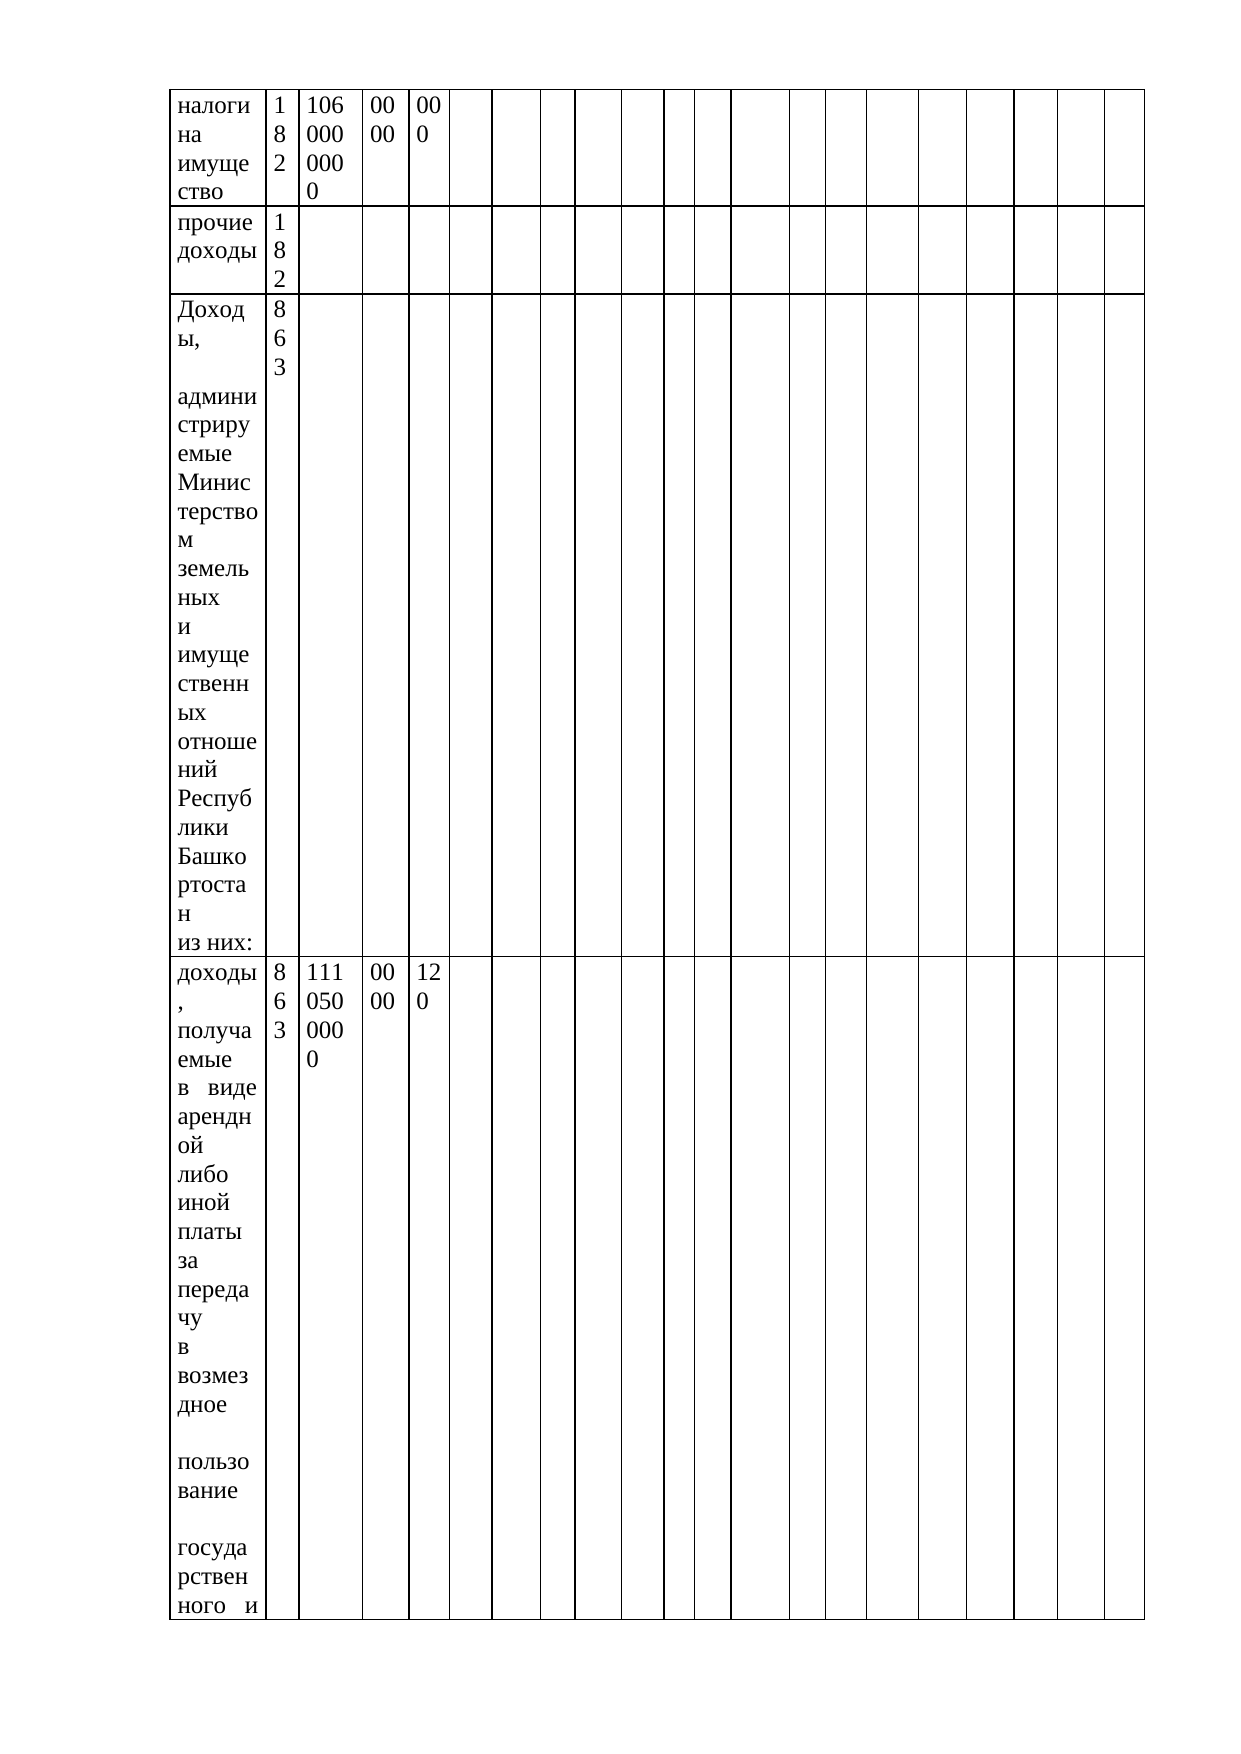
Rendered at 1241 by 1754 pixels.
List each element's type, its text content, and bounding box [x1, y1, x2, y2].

table_cell [493, 295, 540, 956]
table_cell [1105, 90, 1144, 205]
table_cell [919, 957, 966, 1619]
table_cell [826, 207, 866, 293]
table_cell [576, 295, 621, 956]
table_cell [867, 207, 918, 293]
table_cell [300, 207, 362, 293]
table_cell [622, 295, 663, 956]
table_cell [1015, 207, 1057, 293]
table_cell [1015, 295, 1057, 956]
table_cell [1058, 207, 1104, 293]
table_cell [1105, 207, 1144, 293]
table_cell [541, 957, 574, 1619]
table_cell 863 [267, 295, 298, 956]
table_cell [541, 207, 574, 293]
table_cell [300, 295, 362, 956]
table_cell [576, 90, 621, 205]
table_cell [967, 957, 1013, 1619]
table_cell [665, 957, 694, 1619]
table_cell [576, 957, 621, 1619]
table_cell [450, 295, 491, 956]
table_cell [665, 207, 694, 293]
table_cell [867, 90, 918, 205]
table_cell [732, 90, 789, 205]
table_cell [622, 90, 663, 205]
table_cell [867, 295, 918, 956]
table_cell [695, 295, 730, 956]
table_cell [171, 957, 265, 1619]
table_cell [732, 957, 789, 1619]
table_cell [665, 295, 694, 956]
table_cell [919, 207, 966, 293]
table_cell 182 [267, 207, 298, 293]
table_cell [1015, 957, 1057, 1619]
table_cell [450, 957, 491, 1619]
table_cell 0000 [363, 957, 408, 1619]
table_cell [967, 207, 1013, 293]
table_cell [967, 90, 1013, 205]
table_cell [1015, 90, 1057, 205]
table_cell [450, 207, 491, 293]
table_cell [1058, 295, 1104, 956]
table_cell [1105, 957, 1144, 1619]
table_cell [665, 90, 694, 205]
table_cell [967, 295, 1013, 956]
table_cell [541, 295, 574, 956]
table_cell 863 [267, 957, 298, 1619]
table_cell [695, 957, 730, 1619]
table_cell [826, 957, 866, 1619]
table_cell [790, 957, 825, 1619]
table_cell 120 [410, 957, 449, 1619]
table_cell [541, 90, 574, 205]
table_cell [790, 90, 825, 205]
table_cell [1058, 90, 1104, 205]
table_cell [493, 957, 540, 1619]
table_cell [790, 207, 825, 293]
table_cell [826, 295, 866, 956]
table_cell [576, 207, 621, 293]
table_cell Доходы, администрируемые Министерством земельных и имущественных отношений Республики Башкортостан из них: [171, 295, 265, 956]
table_cell [622, 957, 663, 1619]
table_cell [1058, 957, 1104, 1619]
table_cell 182 [267, 90, 298, 205]
table_cell [867, 957, 918, 1619]
table_cell [732, 207, 789, 293]
table_cell [450, 90, 491, 205]
table_cell 000 [410, 90, 449, 205]
table_cell [493, 207, 540, 293]
table_cell [493, 90, 540, 205]
table_cell [622, 207, 663, 293]
table_cell [732, 295, 789, 956]
table_cell [363, 207, 408, 293]
table_cell [826, 90, 866, 205]
table_cell [1105, 295, 1144, 956]
table_cell 1060000000 [300, 90, 362, 205]
table_cell [919, 90, 966, 205]
table_cell [695, 207, 730, 293]
table_cell [919, 295, 966, 956]
table_cell [695, 90, 730, 205]
table_cell [410, 295, 449, 956]
table_cell прочие доходы [171, 207, 265, 293]
table_cell [410, 207, 449, 293]
table_cell [790, 295, 825, 956]
table_cell [363, 295, 408, 956]
table_cell налоги на имущество [171, 90, 265, 205]
table_cell 0000 [363, 90, 408, 205]
table_cell 1110500000 [300, 957, 362, 1619]
